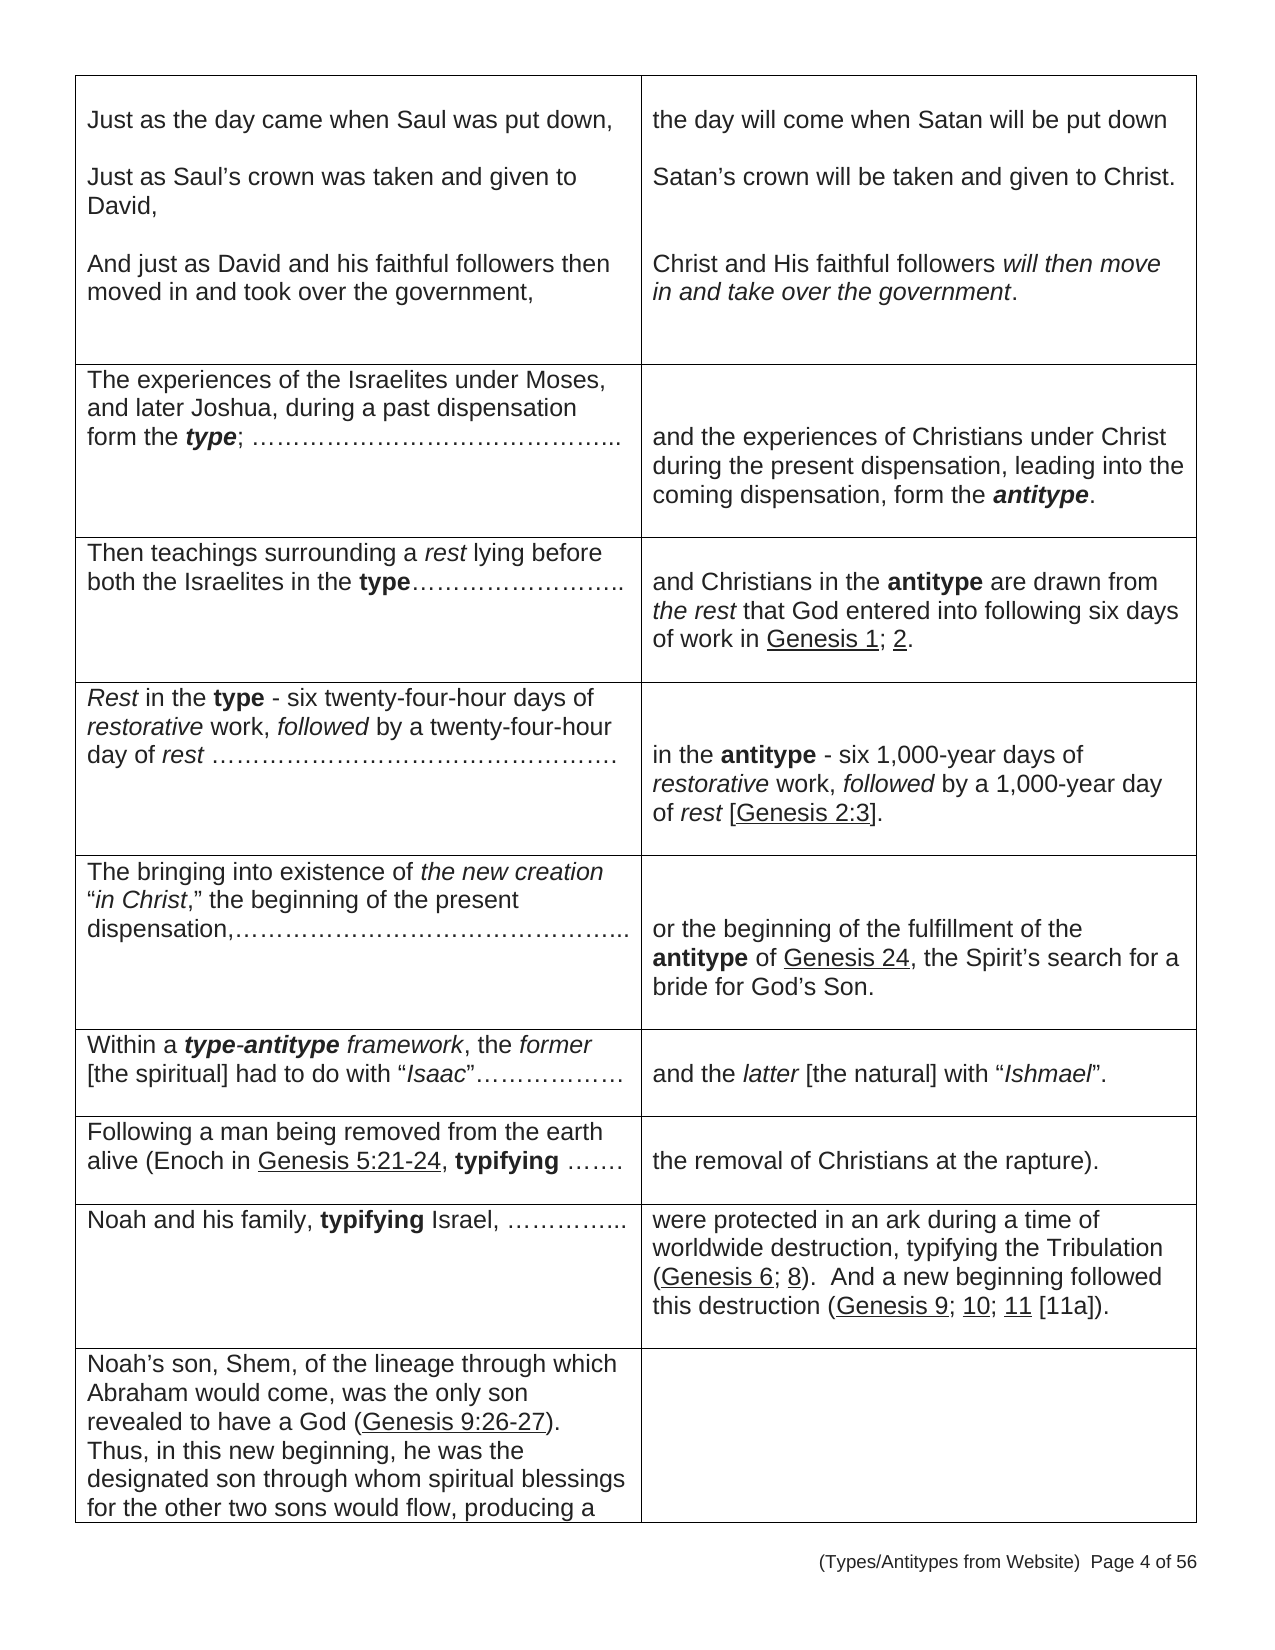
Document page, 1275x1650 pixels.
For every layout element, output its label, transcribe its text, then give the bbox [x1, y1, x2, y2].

table_cell The experiences of the Israelites under Moses, and later Joshua, during a past dispensation form the type; ……………………………………... [76, 365, 641, 537]
table_cell the removal of Christians at the rapture). [642, 1117, 1196, 1203]
table_cell and the latter [the natural] with “Ishmael”. [642, 1030, 1196, 1116]
table_cell and the experiences of Christians under Christ during the present dispensation, leading into the coming dispensation, form the antitype. [642, 365, 1196, 537]
table_cell Then teachings surrounding a rest lying before both the Israelites in the type…………………….. [76, 538, 641, 682]
table_cell and Christians in the antitype are drawn from the rest that God entered into following six days of work in Genesis 1; 2. [642, 538, 1196, 682]
table_cell were protected in an ark during a time of worldwide destruction, typifying the Tribulation (Genesis 6; 8). And a new beginning followed this destruction (Genesis 9; 10; 11 [11a]). [642, 1205, 1196, 1348]
table_cell The bringing into existence of the new creation “in Christ,” the beginning of the present dispensation,………………………………………... [76, 856, 641, 1029]
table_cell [642, 76, 1196, 363]
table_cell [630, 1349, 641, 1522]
table_cell or the beginning of the fulfillment of the antitype of Genesis 24, the Spirit’s search for a bride for God’s Son. [642, 856, 1196, 1029]
table_cell in the antitype - six 1,000-year days of restorative work, followed by a 1,000-year day of rest [Genesis 2:3]. [642, 683, 1196, 855]
table_cell Following a man being removed from the earth alive (Enoch in Genesis 5:21-24, typifying ……. [76, 1117, 641, 1203]
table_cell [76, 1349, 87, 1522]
table_cell Within a type-antitype framework, the former [the spiritual] had to do with “Isaac”……………… [76, 1030, 641, 1116]
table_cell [642, 1349, 1196, 1522]
table_cell Rest in the type - six twenty-four-hour days of restorative work, followed by a twenty-four-hour day of rest …………………………………………. [76, 683, 641, 855]
table_cell Noah and his family, typifying Israel, …………... [76, 1205, 641, 1348]
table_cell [76, 76, 641, 363]
